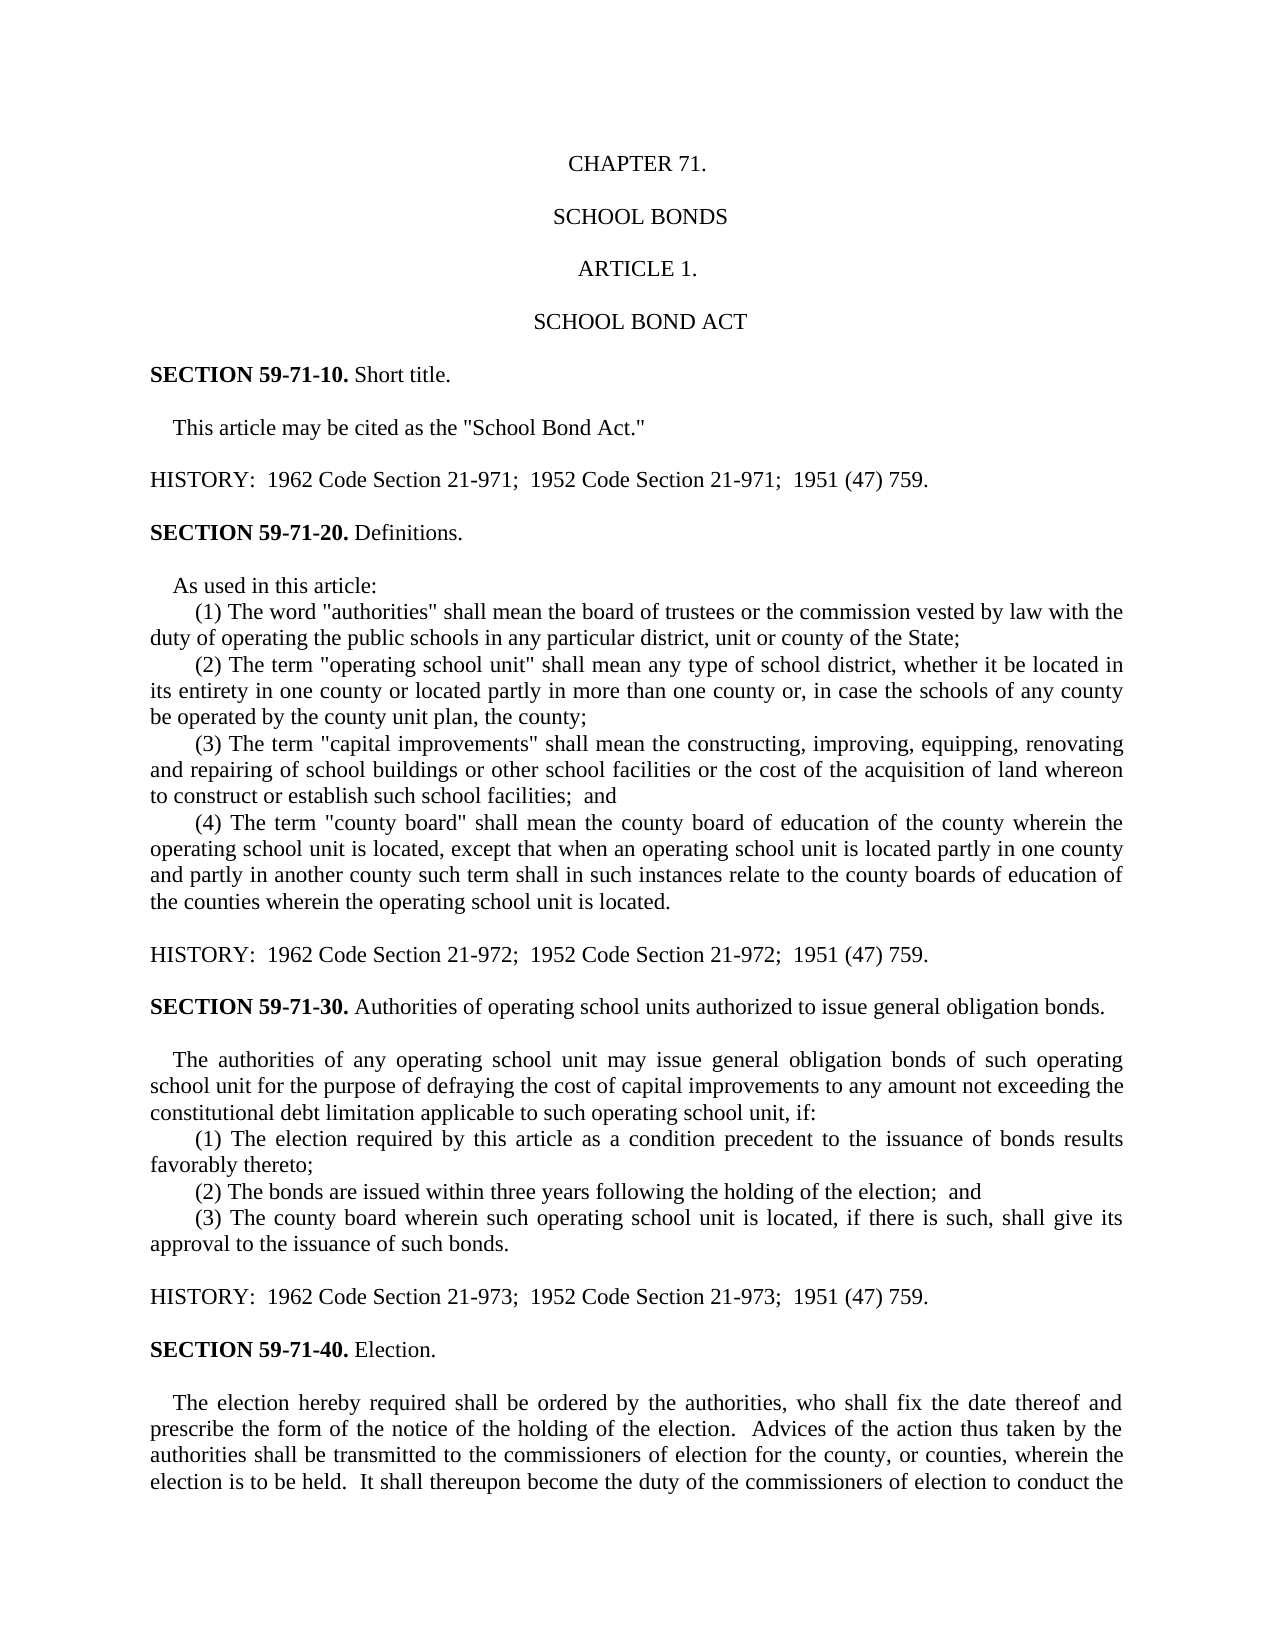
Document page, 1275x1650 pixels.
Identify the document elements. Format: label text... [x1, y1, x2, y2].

text SECTION 59-71-30. Authorities of operating school units authorized to issue general obligation bonds. [150, 993, 1125, 1020]
text As used in this article: [150, 572, 1125, 598]
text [150, 1389, 1125, 1494]
text (3) The county board wherein such operating school unit is located, if there is such, shall give its approval to the issuance of such bonds. [150, 1204, 1125, 1257]
text (3) The term "capital improvements" shall mean the constructing, improving, equipping, renovating and repairing of school buildings or other school facilities or the cost of the acquisition of land whereon to construct or establish such school facilities; and [150, 730, 1125, 809]
text This article may be cited as the "School Bond Act." [150, 413, 1125, 440]
text (1) The word "authorities" shall mean the board of trustees or the commission vested by law with the duty of operating the public schools in any particular district, unit or county of the State; [150, 598, 1125, 651]
text HISTORY: 1962 Code Section 21-971; 1952 Code Section 21-971; 1951 (47) 759. [150, 466, 1125, 493]
text HISTORY: 1962 Code Section 21-972; 1952 Code Section 21-972; 1951 (47) 759. [150, 941, 1125, 967]
text The authorities of any operating school unit may issue general obligation bonds of such operating school unit for the purpose of defraying the cost of capital improvements to any amount not exceeding the constitutional debt limitation applicable to such operating school unit, if: [150, 1046, 1125, 1125]
text (2) The bonds are issued within three years following the holding of the election; and [150, 1178, 1125, 1204]
text SECTION 59-71-40. Election. [150, 1336, 1125, 1362]
text ARTICLE 1. [150, 255, 1125, 282]
text (2) The term "operating school unit" shall mean any type of school district, whether it be located in its entirety in one county or located partly in more than one county or, in case the schools of any county be operated by the county unit plan, the county; [150, 651, 1125, 730]
text SECTION 59-71-20. Definitions. [150, 519, 1125, 545]
text SECTION 59-71-10. Short title. [150, 361, 1125, 387]
text (1) The election required by this article as a condition precedent to the issuance of bonds results favorably thereto; [150, 1125, 1125, 1178]
text CHAPTER 71. [150, 150, 1125, 176]
text HISTORY: 1962 Code Section 21-973; 1952 Code Section 21-973; 1951 (47) 759. [150, 1283, 1125, 1309]
text SCHOOL BOND ACT [150, 308, 1125, 334]
text SCHOOL BONDS [150, 203, 1125, 229]
text (4) The term "county board" shall mean the county board of education of the county wherein the operating school unit is located, except that when an operating school unit is located partly in one county and partly in another county such term shall in such instances relate to the county boards of education of the counties wherein the operating school unit is located. [150, 809, 1125, 914]
